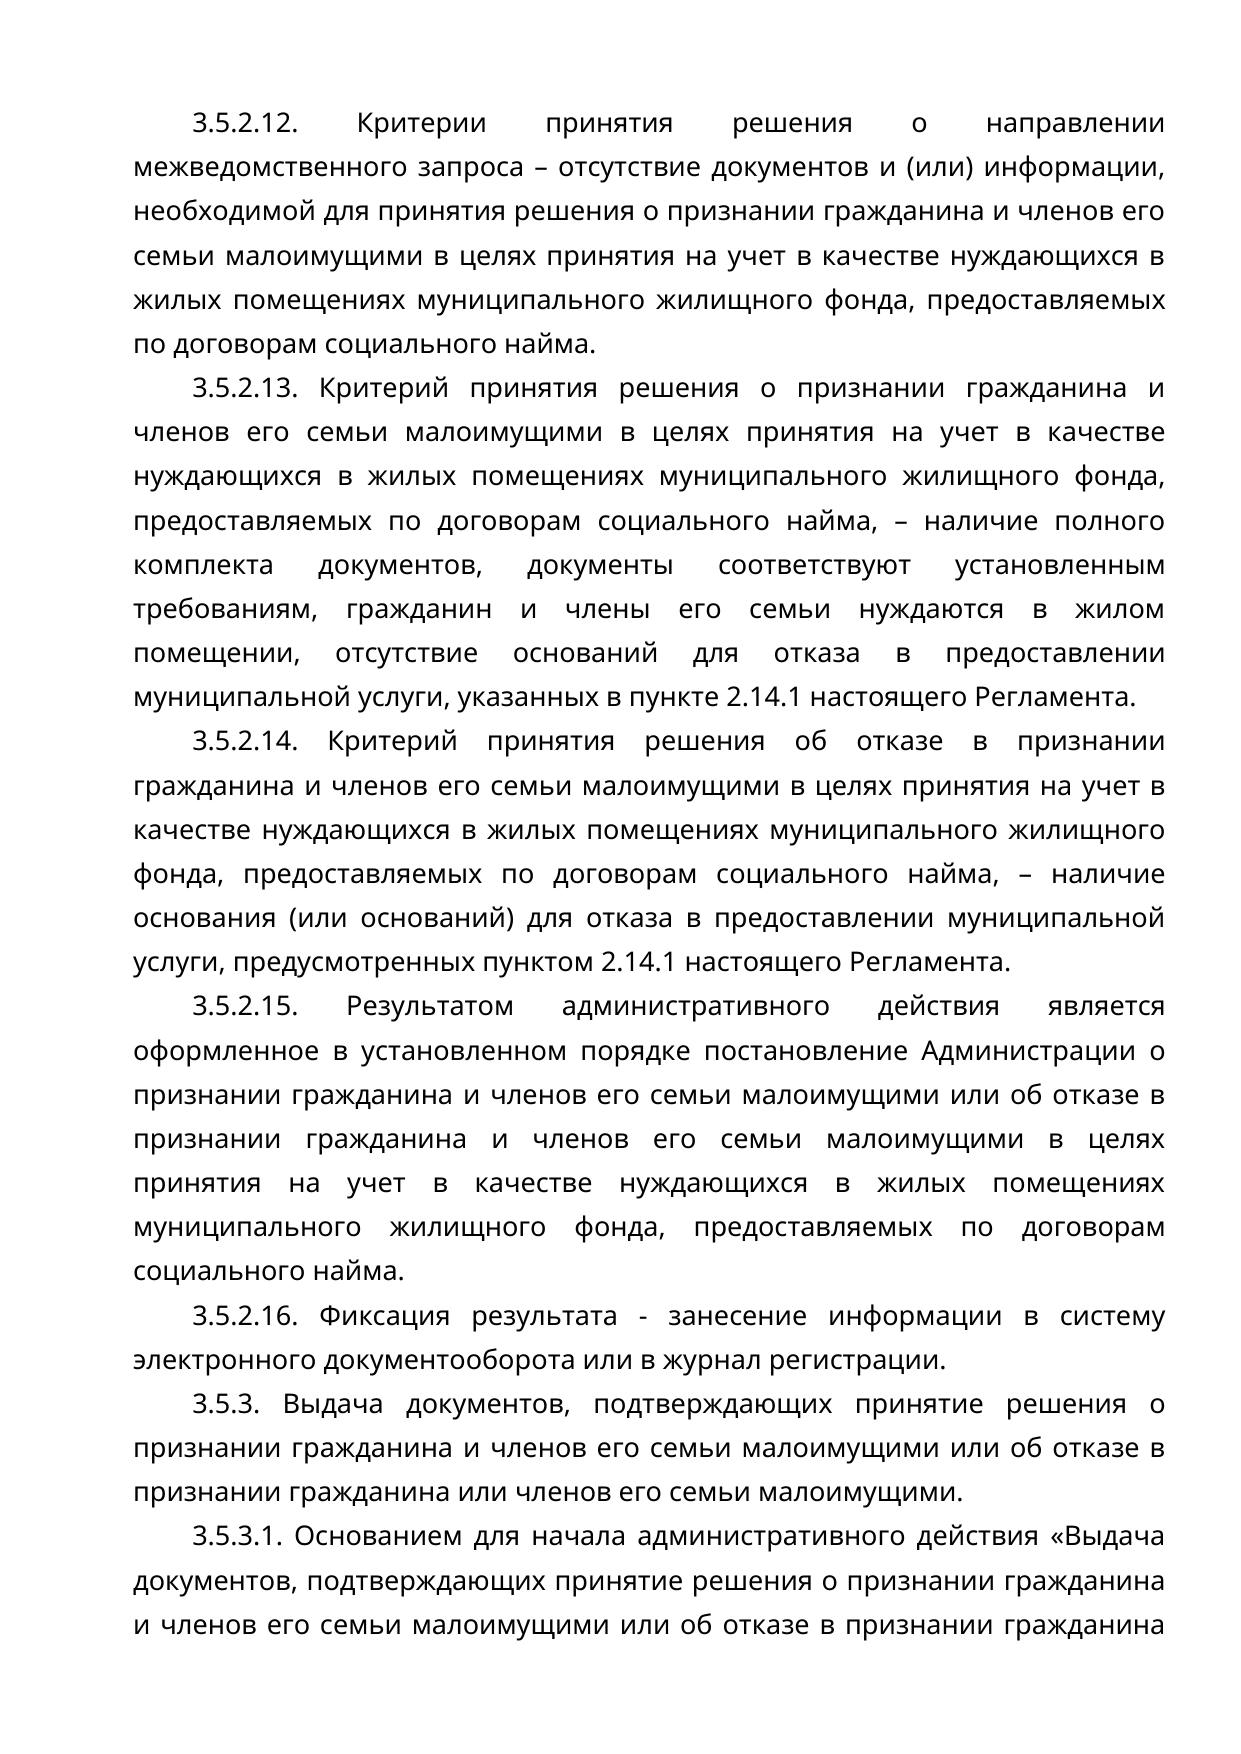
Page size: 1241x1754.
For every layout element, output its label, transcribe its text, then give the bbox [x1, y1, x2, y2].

text 3.5.2.12. Критерии принятия решения о направлении межведомственного запроса – отсутствие документов и (или) информации, необходимой для принятия решения о признании гражданина и членов его семьи малоимущими в целях принятия на учет в качестве нуждающихся в жилых помещениях муниципального жилищного фонда, предоставляемых по договорам социального найма. [133, 103, 1167, 361]
text 3.5.3. Выдача документов, подтверждающих принятие решения о признании гражданина и членов его семьи малоимущими или об отказе в признании гражданина или членов его семьи малоимущими. [133, 1384, 1167, 1509]
text 3.5.2.15. Результатом административного действия является оформленное в установленном порядке постановление Администрации о признании гражданина и членов его семьи малоимущими или об отказе в признании гражданина и членов его семьи малоимущими в целях принятия на учет в качестве нуждающихся в жилых помещениях муниципального жилищного фонда, предоставляемых по договорам социального найма. [133, 987, 1167, 1289]
text 3.5.2.13. Критерий принятия решения о признании гражданина и членов его семьи малоимущими в целях принятия на учет в качестве нуждающихся в жилых помещениях муниципального жилищного фонда, предоставляемых по договорам социального найма, – наличие полного комплекта документов, документы соответствуют установленным требованиям, гражданин и члены его семьи нуждаются в жилом помещении, отсутствие оснований для отказа в предоставлении муниципальной услуги, указанных в пункте 2.14.1 настоящего Регламента. [133, 368, 1167, 714]
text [133, 1517, 1167, 1642]
text 3.5.2.14. Критерий принятия решения об отказе в признании гражданина и членов его семьи малоимущими в целях принятия на учет в качестве нуждающихся в жилых помещениях муниципального жилищного фонда, предоставляемых по договорам социального найма, – наличие основания (или оснований) для отказа в предоставлении муниципальной услуги, предусмотренных пунктом 2.14.1 настоящего Регламента. [133, 722, 1167, 979]
text 3.5.2.16. Фиксация результата - занесение информации в систему электронного документооборота или в журнал регистрации. [133, 1296, 1167, 1377]
